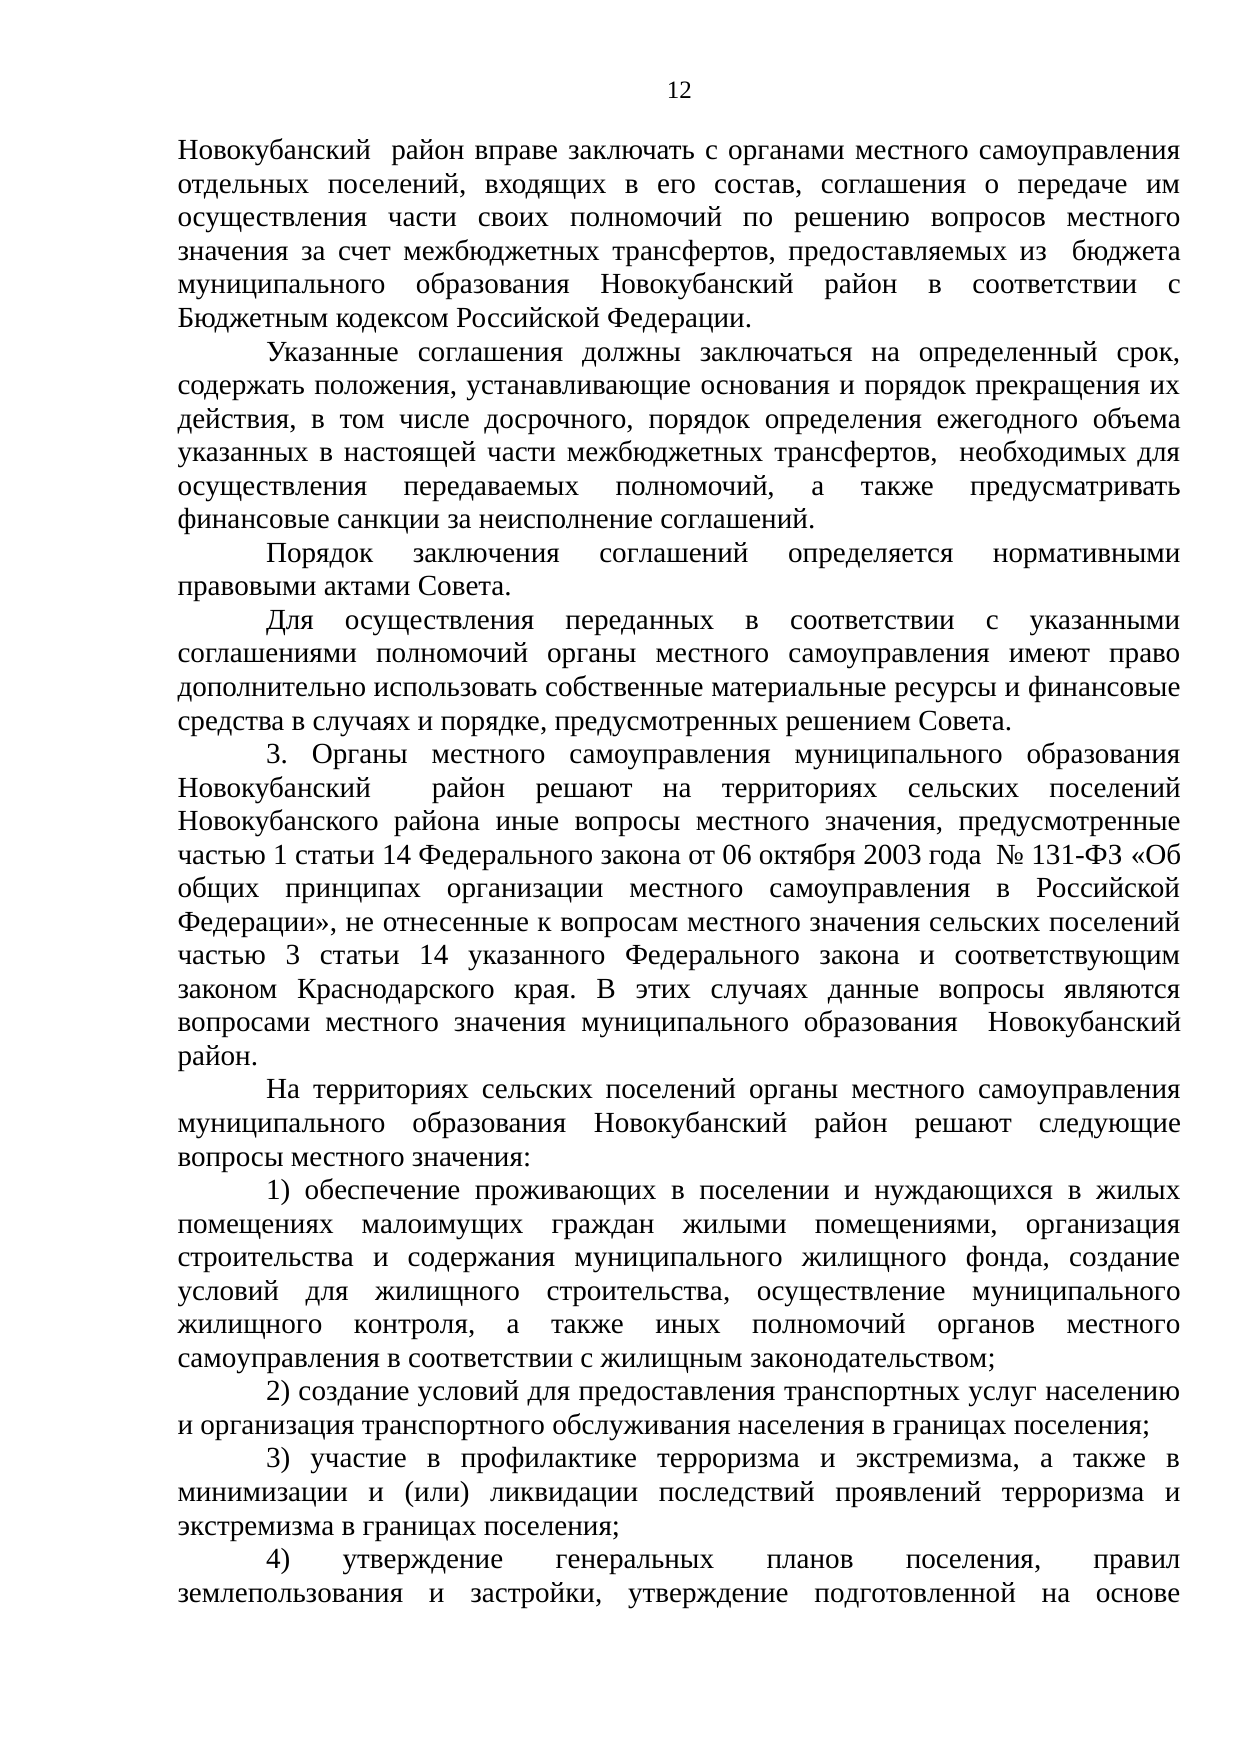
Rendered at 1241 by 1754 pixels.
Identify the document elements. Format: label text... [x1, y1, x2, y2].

text На территориях сельских поселений органы местного самоуправления муниципального образования Новокубанский район решают следующие вопросы местного значения: [177, 1072, 1181, 1172]
text Порядок заключения соглашений определяется нормативными правовыми актами Совета. [177, 535, 1181, 602]
text 3. Органы местного самоуправления муниципального образования Новокубанский район решают на территориях сельских поселений Новокубанского района иные вопросы местного значения, предусмотренные частью 1 статьи 14 Федерального закона от 06 октября 2003 года № 131-ФЗ «Об общих принципах организации местного самоуправления в Российской Федерации», не отнесенные к вопросам местного значения сельских поселений частью 3 статьи 14 указанного Федерального закона и соответствующим законом Краснодарского края. В этих случаях данные вопросы являются вопросами местного значения муниципального образования Новокубанский район. [177, 736, 1181, 1072]
text 2) создание условий для предоставления транспортных услуг населению и организация транспортного обслуживания населения в границах поселения; [177, 1373, 1181, 1441]
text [177, 1541, 1181, 1608]
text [177, 132, 1181, 334]
text Для осуществления переданных в соответствии с указанными соглашениями полномочий органы местного самоуправления имеют право дополнительно использовать собственные материальные ресурсы и финансовые средства в случаях и порядке, предусмотренных решением Совета. [177, 602, 1181, 736]
text 1) обеспечение проживающих в поселении и нуждающихся в жилых помещениях малоимущих граждан жилыми помещениями, организация строительства и содержания муниципального жилищного фонда, создание условий для жилищного строительства, осуществление муниципального жилищного контроля, а также иных полномочий органов местного самоуправления в соответствии с жилищным законодательством; [177, 1172, 1181, 1373]
text 3) участие в профилактике терроризма и экстремизма, а также в минимизации и (или) ликвидации последствий проявлений терроризма и экстремизма в границах поселения; [177, 1441, 1181, 1541]
text Указанные соглашения должны заключаться на определенный срок, содержать положения, устанавливающие основания и порядок прекращения их действия, в том числе досрочного, порядок определения ежегодного объема указанных в настоящей части межбюджетных трансфертов, необходимых для осуществления передаваемых полномочий, а также предусматривать финансовые санкции за неисполнение соглашений. [177, 334, 1181, 535]
